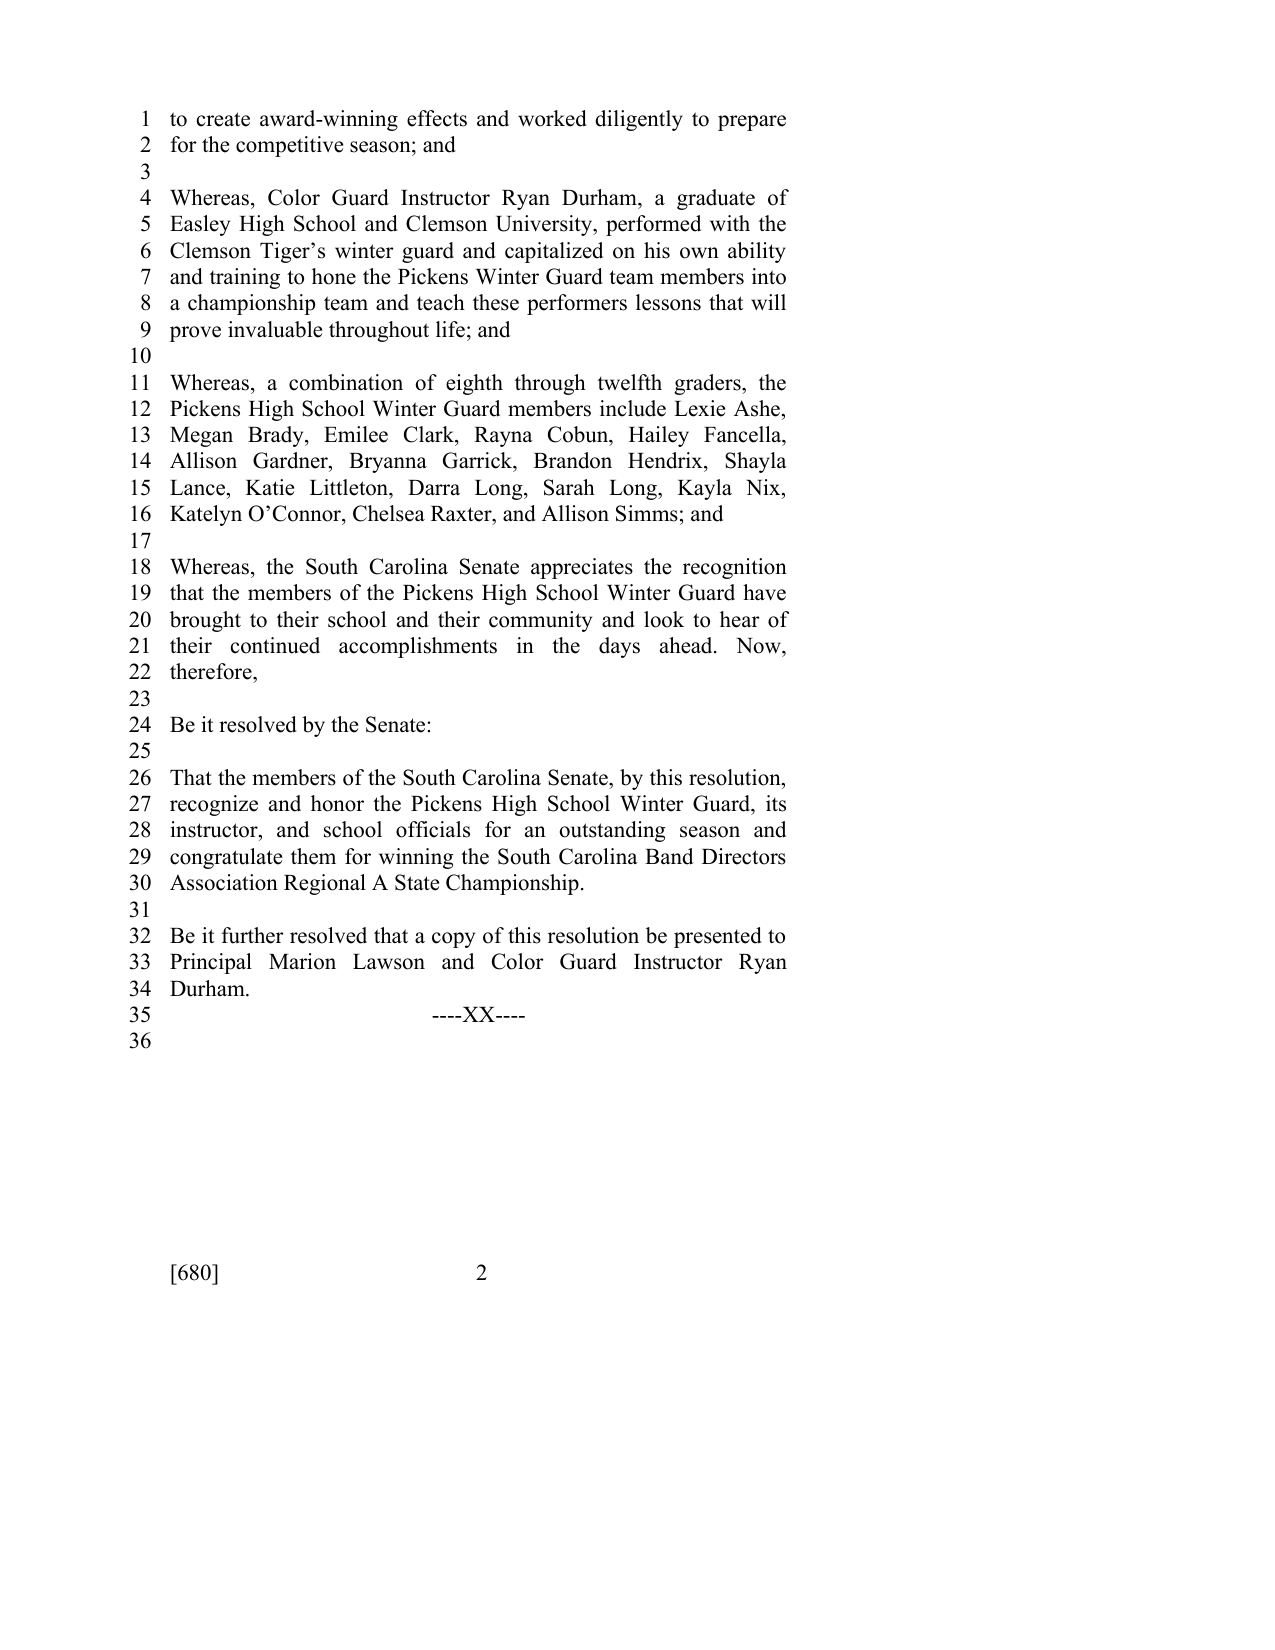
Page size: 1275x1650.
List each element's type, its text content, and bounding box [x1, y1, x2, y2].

text Whereas, Color Guard Instructor Ryan Durham, a graduate of Easley High School and Clemson University, performed with the Clemson Tiger’s winter guard and capitalized on his own ability and training to hone the Pickens Winter Guard team members into a championship team and teach these performers lessons that will prove invaluable throughout life; and [169, 184, 787, 342]
text That the members of the South Carolina Senate, by this resolution, recognize and honor the Pickens High School Winter Guard, its instructor, and school officials for an outstanding season and congratulate them for winning the South Carolina Band Directors Association Regional A State Championship. [169, 764, 787, 896]
text Whereas, the South Carolina Senate appreciates the recognition that the members of the Pickens High School Winter Guard have brought to their school and their community and look to hear of their continued accomplishments in the days ahead. Now, therefore, [169, 553, 787, 685]
text Be it resolved by the Senate: [169, 711, 787, 737]
text Whereas, a combination of eighth through twelfth graders, the Pickens High School Winter Guard members include Lexie Ashe, Megan Brady, Emilee Clark, Rayna Cobun, Hailey Fancella, Allison Gardner, Bryanna Garrick, Brandon Hendrix, Shayla Lance, Katie Littleton, Darra Long, Sarah Long, Kayla Nix, Katelyn O’Connor, Chelsea Raxter, and Allison Simms; and [169, 368, 787, 527]
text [169, 105, 787, 158]
text ----XX---- [169, 1001, 787, 1027]
text Be it further resolved that a copy of this resolution be presented to Principal Marion Lawson and Color Guard Instructor Ryan Durham. [169, 922, 787, 1001]
